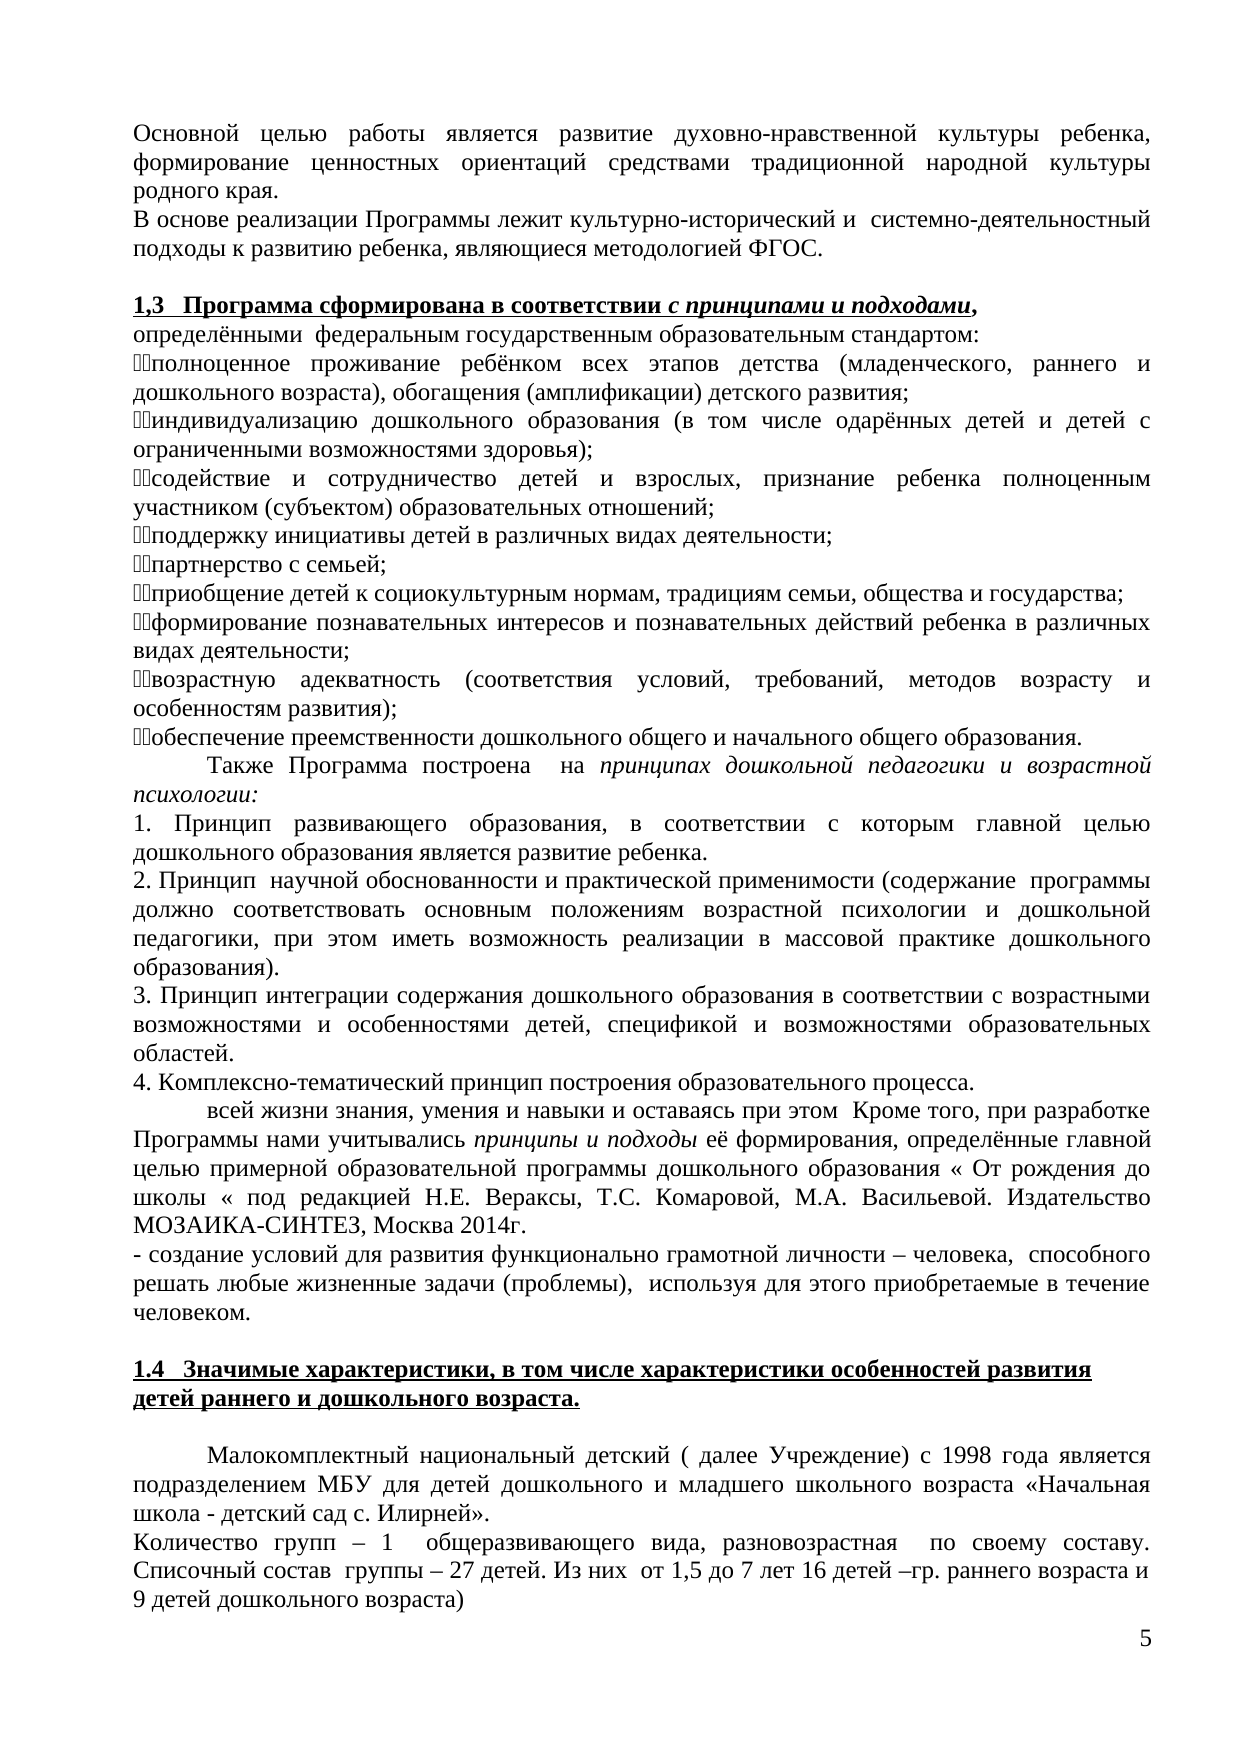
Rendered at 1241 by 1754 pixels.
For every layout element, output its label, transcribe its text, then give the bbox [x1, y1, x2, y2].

text возрастную адекватность (соответствия условий, требований, методов возрасту и особенностям развития); [133, 664, 1152, 722]
text Также Программа построена на принципах дошкольной педагогики и возрастной психологии: [133, 751, 1152, 808]
text содействие и сотрудничество детей и взрослых, признание ребенка полноценным участником (субъектом) образовательных отношений; [133, 463, 1152, 521]
text полноценное проживание ребёнком всех этапов детства (младенческого, раннего и дошкольного возраста), обогащения (амплификации) детского развития; [133, 348, 1152, 406]
text 1. Принцип развивающего образования, в соответствии с которым главной целью дошкольного образования является развитие ребенка. [133, 808, 1152, 866]
text всей жизни знания, умения и навыки и оставаясь при этом Кроме того, при разработке Программы нами учитывались принципы и подходы её формирования, определённые главной целью примерной образовательной программы дошкольного образования « От рождения до школы « под редакцией Н.Е. Вераксы, Т.С. Комаровой, М.А. Васильевой. Издательство МОЗАИКА-СИНТЕЗ, Москва 2014г. [133, 1096, 1152, 1239]
text 1,3 Программа сформирована в соответствии с принципами и подходами, [133, 291, 1152, 319]
text 1.4 Значимые характеристики, в том числе характеристики особенностей развития [133, 1354, 1152, 1383]
text обеспечение преемственности дошкольного общего и начального общего образования. [133, 722, 1152, 751]
text В основе реализации Программы лежит культурно-исторический и системно-деятельностный подходы к развитию ребенка, являющиеся методологией ФГОС. [133, 204, 1152, 262]
text поддержку инициативы детей в различных видах деятельности; [133, 521, 1152, 549]
text детей раннего и дошкольного возраста. [133, 1383, 1152, 1412]
text 3. Принцип интеграции содержания дошкольного образования в соответствии с возрастными возможностями и особенностями детей, спецификой и возможностями образовательных областей. [133, 981, 1152, 1067]
text индивидуализацию дошкольного образования (в том числе одарённых детей и детей с ограниченными возможностями здоровья); [133, 406, 1152, 463]
text Количество групп – 1 общеразвивающего вида, разновозрастная по своему составу. Списочный состав группы – 27 детей. Из них от 1,5 до 7 лет 16 детей –гр. раннего возраста и 9 детей дошкольного возраста) [133, 1527, 1152, 1613]
text партнерство с семьей; [133, 549, 1152, 578]
text - создание условий для развития функционально грамотной личности – человека, способного решать любые жизненные задачи (проблемы), используя для этого приобретаемые в течение человеком. [133, 1239, 1152, 1326]
text приобщение детей к социокультурным нормам, традициям семьи, общества и государства; [133, 578, 1152, 607]
text 2. Принцип научной обоснованности и практической применимости (содержание программы должно соответствовать основным положениям возрастной психологии и дошкольной педагогики, при этом иметь возможность реализации в массовой практике дошкольного образования). [133, 866, 1152, 981]
text 4. Комплексно-тематический принцип построения образовательного процесса. [133, 1067, 1152, 1096]
text формирование познавательных интересов и познавательных действий ребенка в различных видах деятельности; [133, 607, 1152, 664]
text Малокомплектный национальный детский ( далее Учреждение) с 1998 года является подразделением МБУ для детей дошкольного и младшего школьного возраста «Начальная школа - детский сад с. Илирней». [133, 1441, 1152, 1527]
text Основной целью работы является развитие духовно-нравственной культуры ребенка, формирование ценностных ориентаций средствами традиционной народной культуры родного края. [133, 118, 1152, 204]
text определёнными федеральным государственным образовательным стандартом: [133, 319, 1152, 348]
